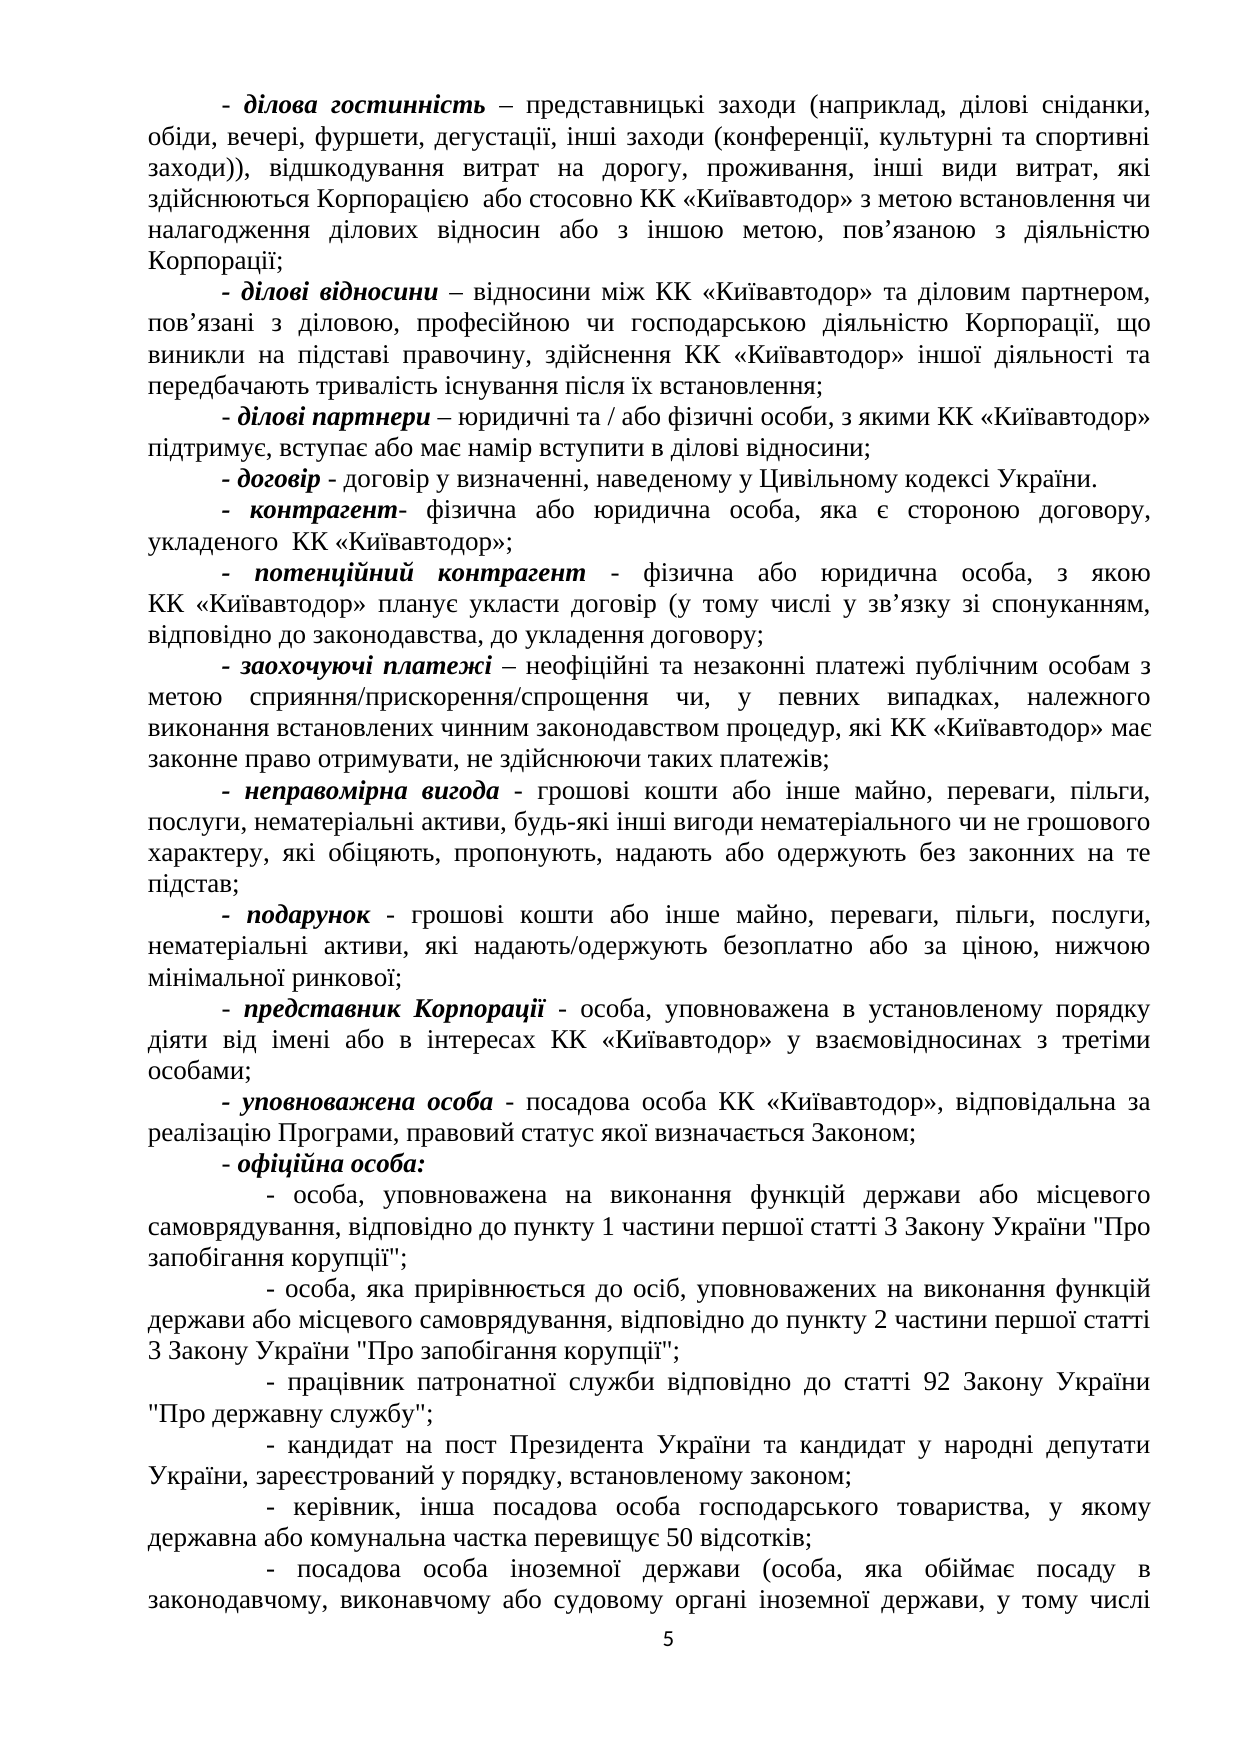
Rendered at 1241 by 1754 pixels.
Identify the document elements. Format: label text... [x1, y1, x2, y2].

text - подарунок - грошові кошти або інше майно, переваги, пільги, послуги, нематеріальні активи, які надають/одержують безоплатно або за ціною, нижчою мінімальної ринкової; [148, 898, 1152, 992]
text - неправомірна вигода - грошові кошти або інше майно, переваги, пільги, послуги, нематеріальні активи, будь-які інші вигоди нематеріального чи не грошового характеру, які обіцяють, пропонують, надають або одержують без законних на те підстав; [148, 774, 1152, 898]
text - працівник патронатної служби відповідно до статті 92 Закону України "Про державну службу"; [148, 1366, 1152, 1428]
text - заохочуючі платежі – неофіційні та незаконні платежі публічним особам з метою сприяння/прискорення/спрощення чи, у певних випадках, належного виконання встановлених чинним законодавством процедур, які КК «Київавтодор» має законне право отримувати, не здійснюючи таких платежів; [148, 649, 1152, 774]
text - особа, яка прирівнюється до осіб, уповноважених на виконання функцій держави або місцевого самоврядування, відповідно до пункту 2 частини першої статті 3 Закону України "Про запобігання корупції"; [148, 1272, 1152, 1366]
text - контрагент- фізична або юридична особа, яка є стороною договору, укладеного КК «Київавтодор»; [148, 493, 1152, 556]
text - потенційний контрагент - фізична або юридична особа, з якою КК «Київавтодор» планує укласти договір (у тому числі у зв’язку зі спонуканням, відповідно до законодавства, до укладення договору; [148, 556, 1152, 649]
text - кандидат на пост Президента України та кандидат у народні депутати України, зареєстрований у порядку, встановленому законом; [148, 1428, 1152, 1490]
text - представник Корпорації - особа, уповноважена в установленому порядку діяти від імені або в інтересах КК «Київавтодор» у взаємовідносинах з третіми особами; [148, 992, 1152, 1085]
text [148, 1552, 1152, 1615]
text - договір - договір у визначенні, наведеному у Цивільному кодексі України. [148, 462, 1152, 493]
text - ділова гостинність – представницькі заходи (наприклад, ділові сніданки, обіди, вечері, фуршети, дегустації, інші заходи (конференції, культурні та спортивні заходи)), відшкодування витрат на дорогу, проживання, інші види витрат, які здійснюються Корпорацією або стосовно КК «Київавтодор» з метою встановлення чи налагодження ділових відносин або з іншою метою, пов’язаною з діяльністю Корпорації; [148, 88, 1152, 275]
text - офіційна особа: [148, 1147, 1152, 1179]
text - уповноважена особа - посадова особа КК «Київавтодор», відповідальна за реалізацію Програми, правовий статус якої визначається Законом; [148, 1085, 1152, 1147]
text - керівник, інша посадова особа господарського товариства, у якому державна або комунальна частка перевищує 50 відсотків; [148, 1490, 1152, 1552]
text - ділові партнери – юридичні та / або фізичні особи, з якими КК «Київавтодор» підтримує, вступає або має намір вступити в ділові відносини; [148, 400, 1152, 462]
text - ділові відносини – відносини між КК «Київавтодор» та діловим партнером, пов’язані з діловою, професійною чи господарською діяльністю Корпорації, що виникли на підставі правочину, здійснення КК «Київавтодор» іншої діяльності та передбачають тривалість існування після їх встановлення; [148, 275, 1152, 400]
text - особа, уповноважена на виконання функцій держави або місцевого самоврядування, відповідно до пункту 1 частини першої статті 3 Закону України "Про запобігання корупції"; [148, 1179, 1152, 1272]
